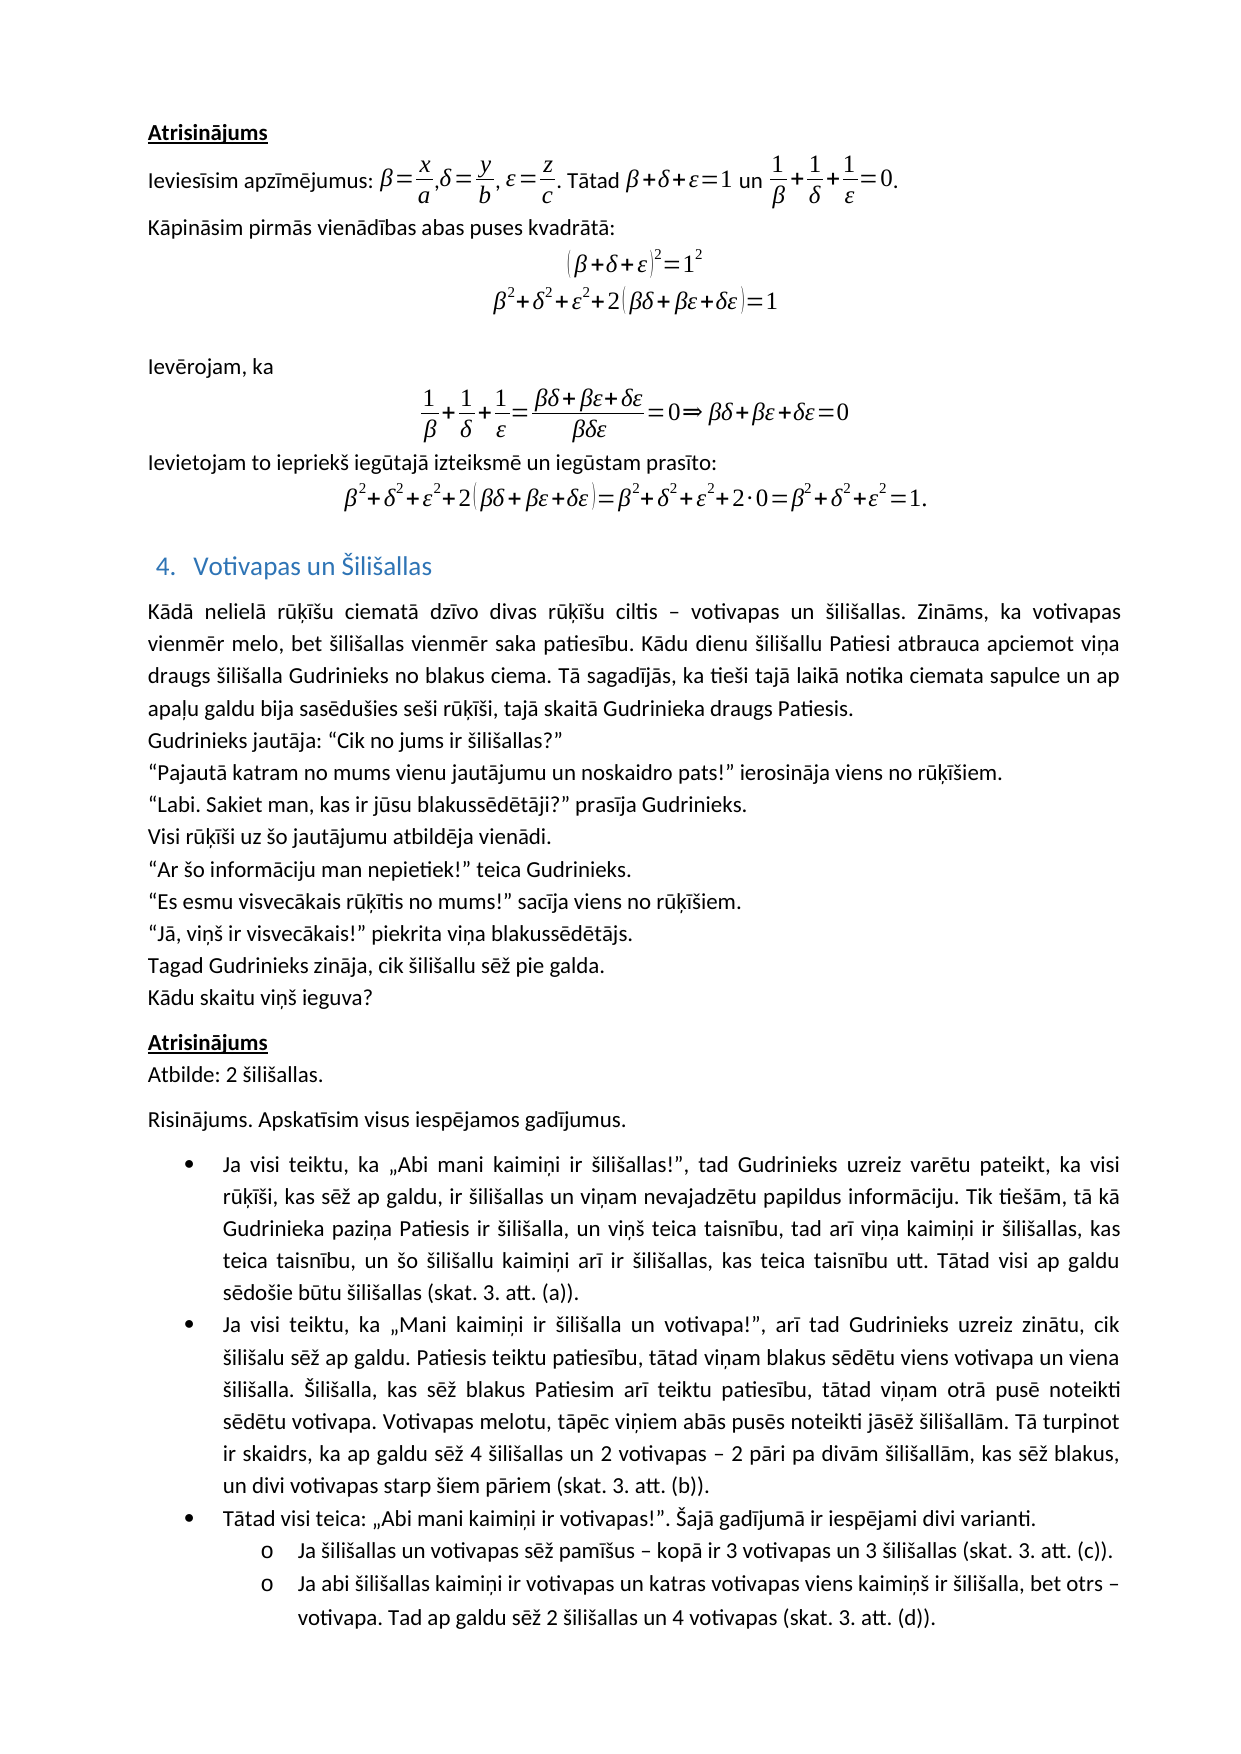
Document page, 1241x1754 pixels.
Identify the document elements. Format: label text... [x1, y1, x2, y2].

text “Es esmu visvecākais rūķītis no mums!” sacīja viens no rūķīšiem. [148, 887, 1122, 915]
list Ja visi teiktu, ka „Abi mani kaimiņi ir šilišallas!”, tad Gudrinieks uzreiz varētu pateikt, ka visi rūķīši, kas sēž ap galdu, ir šilišallas un viņam nevajadzētu papildus informāciju. Tik tiešām, tā kā Gudrinieka paziņa Patiesis ir šilišalla, un viņš teica taisnību, tad arī viņa kaimiņi ir šilišallas, kas teica taisnību, un šo šilišallu kaimiņi arī ir šilišallas, kas teica taisnību utt. Tātad visi ap galdu sēdošie būtu šilišallas (skat. 3. att. (a)). [185, 1150, 1122, 1306]
list Ja šilišallas un votivapas sēž pamīšus – kopā ir 3 votivapas un 3 šilišallas (skat. 3. att. (c)). [260, 1536, 1122, 1565]
text Ieviesīsim apzīmējumus: ,, . Tātad un . [148, 150, 1122, 209]
text Risinājums. Apskatīsim visus iespējamos gadījumus. [148, 1105, 1122, 1133]
text Ievietojam to iepriekš iegūtajā izteiksmē un iegūstam prasīto: [148, 448, 1122, 476]
text Gudrinieks jautāja: “Cik no jums ir šilišallas?” [148, 726, 1122, 754]
text Atrisinājums [148, 1028, 1122, 1056]
list Ja abi šilišallas kaimiņi ir votivapas un katras votivapas viens kaimiņš ir šilišalla, bet otrs – votivapa. Tad ap galdu sēž 2 šilišallas un 4 votivapas (skat. 3. att. (d)). [260, 1569, 1122, 1631]
list Tātad visi teica: „Abi mani kaimiņi ir votivapas!”. Šajā gadījumā ir iespējami divi varianti. [185, 1504, 1122, 1532]
text Kāpināsim pirmās vienādības abas puses kvadrātā: [148, 213, 1122, 241]
subtitle Votivapas un Šilišallas [156, 549, 1122, 582]
text Kādā nelielā rūķīšu ciematā dzīvo divas rūķīšu ciltis – votivapas un šilišallas. Zināms, ka votivapas vienmēr melo, bet šilišallas vienmēr saka patiesību. Kādu dienu šilišallu Patiesi atbrauca apciemot viņa draugs šilišalla Gudrinieks no blakus ciema. Tā sagadījās, ka tieši tajā laikā notika ciemata sapulce un ap apaļu galdu bija sasēdušies seši rūķīši, tajā skaitā Gudrinieka draugs Patiesis. [148, 597, 1122, 722]
text Atbilde: 2 šilišallas. [148, 1060, 1122, 1088]
text Kādu skaitu viņš ieguva? [148, 983, 1122, 1011]
text Ievērojam, ka [148, 352, 1122, 381]
text “Pajautā katram no mums vienu jautājumu un noskaidro pats!” ierosināja viens no rūķīšiem. [148, 758, 1122, 786]
list Ja visi teiktu, ka „Mani kaimiņi ir šilišalla un votivapa!”, arī tad Gudrinieks uzreiz zinātu, cik šilišalu sēž ap galdu. Patiesis teiktu patiesību, tātad viņam blakus sēdētu viens votivapa un viena šilišalla. Šilišalla, kas sēž blakus Patiesim arī teiktu patiesību, tātad viņam otrā pusē noteikti sēdētu votivapa. Votivapas melotu, tāpēc viņiem abās pusēs noteikti jāsēž šilišallām. Tā turpinot ir skaidrs, ka ap galdu sēž 4 šilišallas un 2 votivapas – 2 pāri pa divām šilišallām, kas sēž blakus, un divi votivapas starp šiem pāriem (skat. 3. att. (b)). [185, 1311, 1122, 1499]
text “Jā, viņš ir visvecākais!” piekrita viņa blakussēdētājs. [148, 919, 1122, 947]
text Tagad Gudrinieks zināja, cik šilišallu sēž pie galda. [148, 951, 1122, 979]
text “Ar šo informāciju man nepietiek!” teica Gudrinieks. [148, 855, 1122, 883]
text “Labi. Sakiet man, kas ir jūsu blakussēdētāji?” prasīja Gudrinieks. [148, 790, 1122, 818]
text Atrisinājums [148, 118, 1122, 146]
text Visi rūķīši uz šo jautājumu atbildēja vienādi. [148, 822, 1122, 851]
